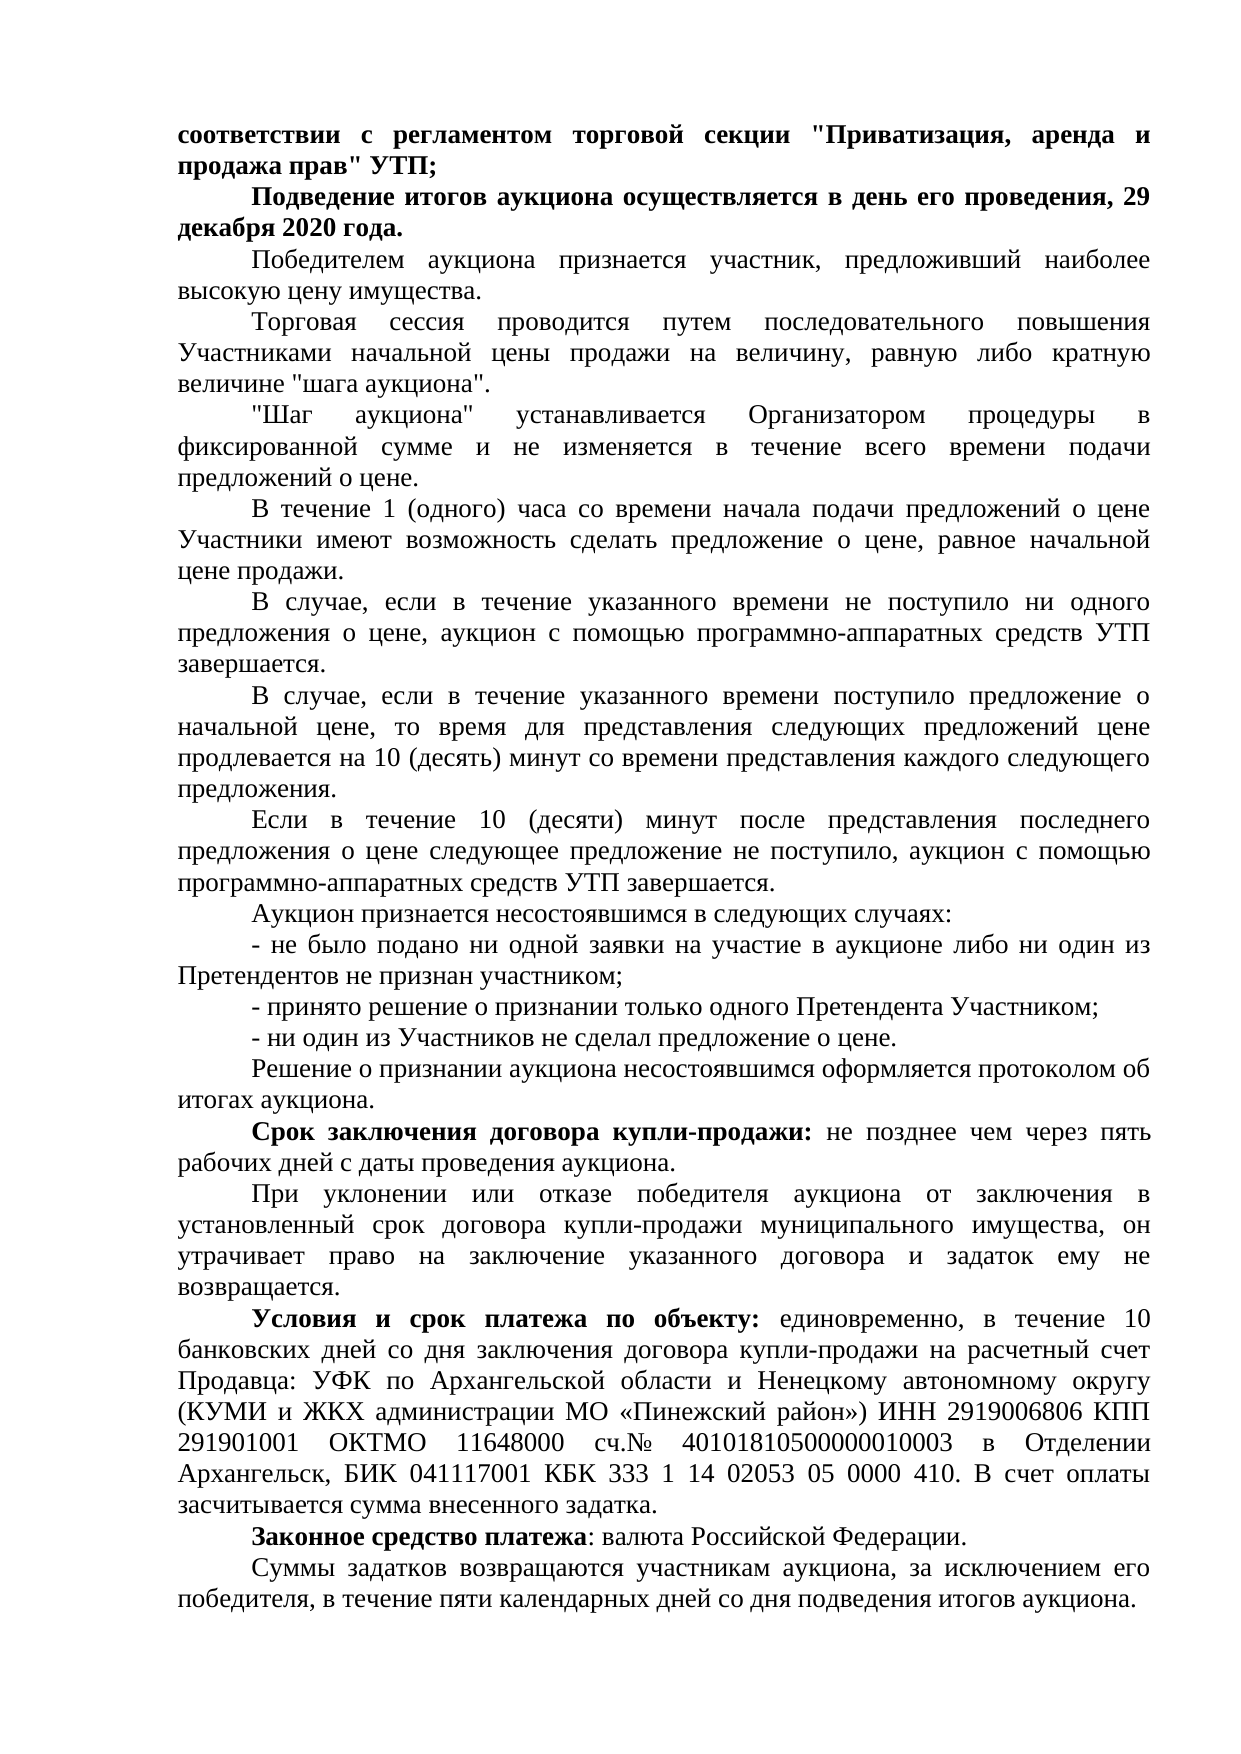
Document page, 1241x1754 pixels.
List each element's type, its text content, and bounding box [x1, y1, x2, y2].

text - ни один из Участников не сделал предложение о цене. [177, 1021, 1152, 1052]
text При уклонении или отказе победителя аукциона от заключения в установленный срок договора купли-продажи муниципального имущества, он утрачивает право на заключение указанного договора и задаток ему не возвращается. [177, 1177, 1152, 1302]
text Срок заключения договора купли-продажи: не позднее чем через пять рабочих дней с даты проведения аукциона. [177, 1115, 1152, 1177]
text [177, 118, 1152, 180]
text - не было подано ни одной заявки на участие в аукционе либо ни один из Претендентов не признан участником; [177, 928, 1152, 990]
text В течение 1 (одного) часа со времени начала подачи предложений о цене Участники имеют возможность сделать предложение о цене, равное начальной цене продажи. [177, 492, 1152, 585]
text Решение о признании аукциона несостоявшимся оформляется протоколом об итогах аукциона. [177, 1052, 1152, 1115]
text Законное средство платежа: валюта Российской Федерации. [177, 1520, 1152, 1551]
text Торговая сессия проводится путем последовательного повышения Участниками начальной цены продажи на величину, равную либо кратную величине "шага аукциона". [177, 305, 1152, 398]
text В случае, если в течение указанного времени не поступило ни одного предложения о цене, аукцион с помощью программно-аппаратных средств УТП завершается. [177, 585, 1152, 679]
text Аукцион признается несостоявшимся в следующих случаях: [177, 897, 1152, 928]
text - принято решение о признании только одного Претендента Участником; [177, 990, 1152, 1021]
text "Шаг аукциона" устанавливается Организатором процедуры в фиксированной сумме и не изменяется в течение всего времени подачи предложений о цене. [177, 398, 1152, 492]
text Подведение итогов аукциона осуществляется в день его проведения, 29 декабря 2020 года. [177, 180, 1152, 243]
text Условия и срок платежа по объекту: единовременно, в течение 10 банковских дней со дня заключения договора купли-продажи на расчетный счет Продавца: УФК по Архангельской области и Ненецкому автономному округу (КУМИ и ЖКХ администрации МО «Пинежский район») ИНН 2919006806 КПП 291901001 ОКТМО 11648000 сч.№ 40101810500000010003 в Отделении Архангельск, БИК 041117001 КБК 333 1 14 02053 05 0000 410. В счет оплаты засчитывается сумма внесенного задатка. [177, 1302, 1152, 1520]
text Суммы задатков возвращаются участникам аукциона, за исключением его победителя, в течение пяти календарных дней со дня подведения итогов аукциона. [177, 1551, 1152, 1613]
text Если в течение 10 (десяти) минут после представления последнего предложения о цене следующее предложение не поступило, аукцион с помощью программно-аппаратных средств УТП завершается. [177, 803, 1152, 897]
text Победителем аукциона признается участник, предложивший наиболее высокую цену имущества. [177, 243, 1152, 305]
text В случае, если в течение указанного времени поступило предложение о начальной цене, то время для представления следующих предложений цене продлевается на 10 (десять) минут со времени представления каждого следующего предложения. [177, 679, 1152, 803]
